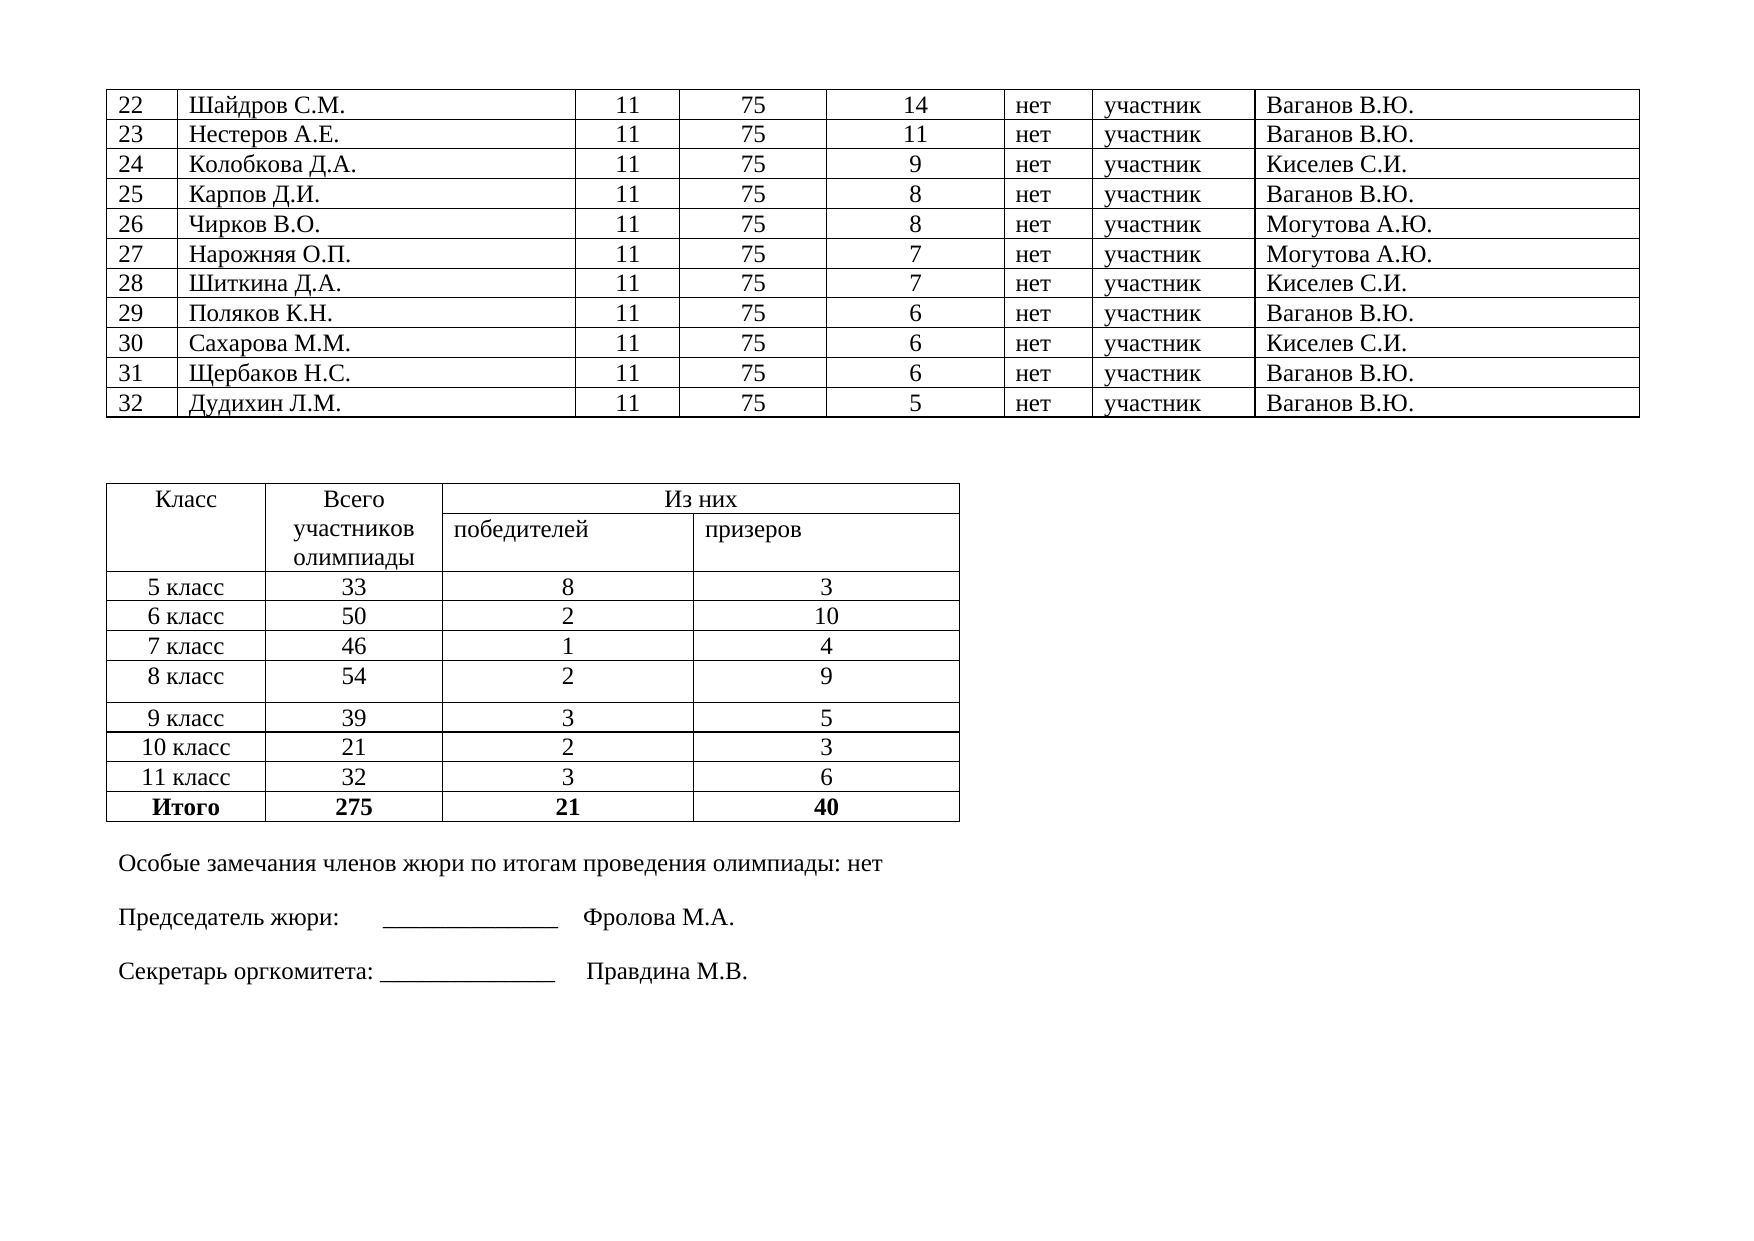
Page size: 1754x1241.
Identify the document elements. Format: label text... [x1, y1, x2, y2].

table_cell 4 [694, 631, 959, 660]
table_cell 75 [680, 358, 826, 387]
table_cell 75 [680, 328, 826, 357]
table_cell 11 [576, 239, 679, 267]
table_cell Могутова А.Ю. [1256, 239, 1639, 267]
table_cell 9 [694, 661, 959, 702]
table_cell 10 [694, 601, 959, 630]
table_cell 11 [576, 179, 679, 208]
table_cell Чирков В.О. [178, 209, 575, 238]
table_cell Ваганов В.Ю. [1256, 120, 1639, 148]
table_cell 27 [107, 239, 177, 267]
table_cell 2 [443, 601, 693, 630]
table_cell 7 [827, 269, 1004, 297]
table_cell 7 [827, 239, 1004, 267]
table_cell 5 [694, 703, 959, 731]
table_cell Шайдров С.М. [178, 90, 575, 118]
table_cell призеров [694, 514, 959, 571]
table_cell нет [1005, 120, 1092, 148]
table_cell 29 [107, 298, 177, 327]
table_cell 75 [680, 239, 826, 267]
table_cell 5 класс [107, 572, 265, 600]
table_cell участник [1093, 209, 1254, 238]
table_cell 50 [266, 601, 442, 630]
table_cell Итого [107, 792, 265, 821]
table_cell 75 [680, 269, 826, 297]
table_cell 11 [827, 120, 1004, 148]
table_cell Щербаков Н.С. [178, 358, 575, 387]
table_cell Поляков К.Н. [178, 298, 575, 327]
table_cell 3 [694, 733, 959, 761]
table_cell 275 [266, 792, 442, 821]
table_cell нет [1005, 209, 1092, 238]
table_cell 75 [680, 298, 826, 327]
table_cell нет [1005, 149, 1092, 178]
table_cell 75 [680, 179, 826, 208]
table_cell участник [1093, 90, 1254, 118]
table_cell участник [1093, 358, 1254, 387]
table_cell Ваганов В.Ю. [1256, 388, 1639, 416]
table_cell 2 [443, 661, 693, 702]
table_cell участник [1093, 120, 1254, 148]
table_cell 46 [266, 631, 442, 660]
table_cell участник [1093, 269, 1254, 297]
table_cell Киселев С.И. [1256, 328, 1639, 357]
table_cell Карпов Д.И. [178, 179, 575, 208]
table_cell Ваганов В.Ю. [1256, 90, 1639, 118]
table_cell нет [1005, 388, 1092, 416]
table_cell 9 класс [107, 703, 265, 731]
table_cell 8 [827, 209, 1004, 238]
table_cell 5 [827, 388, 1004, 416]
table_cell 54 [266, 661, 442, 702]
table_cell 3 [443, 762, 693, 791]
table_cell 75 [680, 209, 826, 238]
table_cell участник [1093, 298, 1254, 327]
table_cell 11 [576, 149, 679, 178]
text Особые замечания членов жюри по итогам проведения олимпиады: нет [118, 848, 1636, 877]
table_header Класс [107, 484, 265, 571]
table_cell нет [1005, 358, 1092, 387]
table_cell 9 [827, 149, 1004, 178]
table_cell победителей [443, 514, 693, 571]
table_cell 2 [443, 733, 693, 761]
table_cell участник [1093, 239, 1254, 267]
table_cell нет [1005, 298, 1092, 327]
table_cell 28 [107, 269, 177, 297]
table_cell 3 [694, 572, 959, 600]
table_cell 11 класс [107, 762, 265, 791]
table_cell 11 [576, 209, 679, 238]
table_cell 75 [680, 120, 826, 148]
table_cell нет [1005, 239, 1092, 267]
table_cell Ваганов В.Ю. [1256, 298, 1639, 327]
table_cell 75 [680, 90, 826, 118]
table_cell Шиткина Д.А. [178, 269, 575, 297]
table_cell 11 [576, 269, 679, 297]
table_cell 7 класс [107, 631, 265, 660]
table_cell 6 [827, 358, 1004, 387]
table_header Из них [443, 484, 959, 513]
table_cell 11 [576, 120, 679, 148]
table_cell 6 [827, 328, 1004, 357]
table_cell Колобкова Д.А. [178, 149, 575, 178]
table_cell 21 [266, 733, 442, 761]
table_cell 6 [694, 762, 959, 791]
table_cell 1 [443, 631, 693, 660]
table_cell 75 [680, 149, 826, 178]
table_cell участник [1093, 149, 1254, 178]
table_cell 11 [576, 90, 679, 118]
table_cell 8 [827, 179, 1004, 208]
table_cell Нестеров А.Е. [178, 120, 575, 148]
table_cell 33 [266, 572, 442, 600]
table_cell 31 [107, 358, 177, 387]
table_cell 11 [576, 358, 679, 387]
table_cell Киселев С.И. [1256, 269, 1639, 297]
table_cell 40 [694, 792, 959, 821]
table_cell Киселев С.И. [1256, 149, 1639, 178]
table_cell 75 [680, 388, 826, 416]
table_cell 32 [266, 762, 442, 791]
table_cell 26 [107, 209, 177, 238]
table_cell 11 [576, 328, 679, 357]
table_cell 8 класс [107, 661, 265, 702]
table_cell 21 [443, 792, 693, 821]
table_cell 10 класс [107, 733, 265, 761]
table_cell 8 [443, 572, 693, 600]
table_cell 39 [266, 703, 442, 731]
table_cell Сахарова М.М. [178, 328, 575, 357]
table_cell 14 [827, 90, 1004, 118]
table_header Всего участников олимпиады [266, 484, 442, 571]
table_cell 25 [107, 179, 177, 208]
table_cell 6 [827, 298, 1004, 327]
table_cell участник [1093, 388, 1254, 416]
table_cell Ваганов В.Ю. [1256, 358, 1639, 387]
table_cell Ваганов В.Ю. [1256, 179, 1639, 208]
table_cell нет [1005, 328, 1092, 357]
table_cell участник [1093, 328, 1254, 357]
text Председатель жюри: ______________ Фролова М.А. [118, 902, 1636, 931]
table_cell 11 [576, 298, 679, 327]
table_cell участник [1093, 179, 1254, 208]
table_cell Дудихин Л.М. [178, 388, 575, 416]
table_cell 22 [107, 90, 177, 118]
table_cell нет [1005, 90, 1092, 118]
table_cell 3 [443, 703, 693, 731]
table_cell 6 класс [107, 601, 265, 630]
table_cell 32 [107, 388, 177, 416]
table_cell 30 [107, 328, 177, 357]
text Секретарь оргкомитета: ______________ Правдина М.В. [118, 956, 1636, 985]
table_cell 11 [576, 388, 679, 416]
table_cell нет [1005, 269, 1092, 297]
table_cell нет [1005, 179, 1092, 208]
table_cell 23 [107, 120, 177, 148]
table_cell Нарожняя О.П. [178, 239, 575, 267]
table_cell 24 [107, 149, 177, 178]
table_cell Могутова А.Ю. [1256, 209, 1639, 238]
